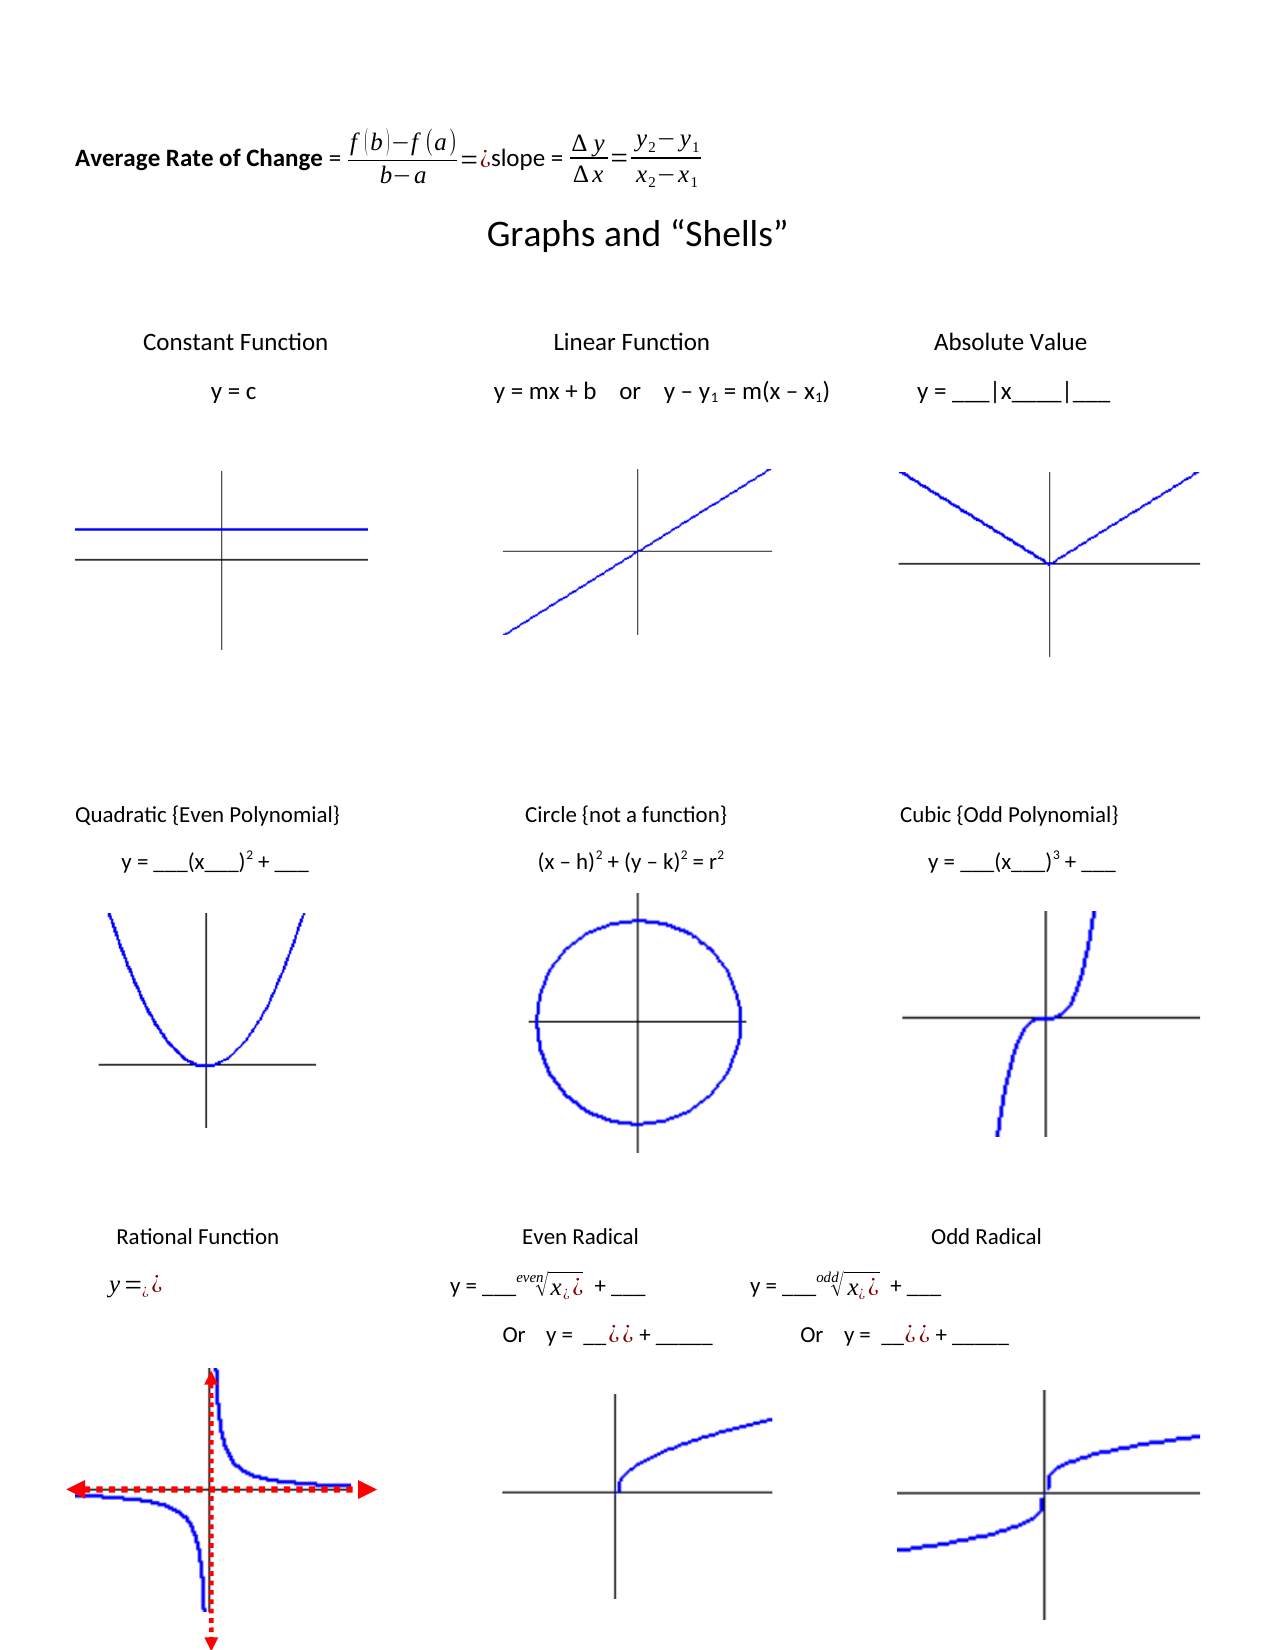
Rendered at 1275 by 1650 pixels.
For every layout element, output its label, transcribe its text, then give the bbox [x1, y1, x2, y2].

picture [502, 1394, 773, 1599]
text Quadratic {Even Polynomial} Circle {not a function} Cubic {Odd Polynomial} [75, 800, 1200, 828]
text y = ___(x___)2 + ___ (x – h)2 + (y – k)2 = r2 y = ___(x___)3 + ___ [75, 847, 1200, 875]
text Or y = __ + _____ Or y = __ + _____ [75, 1320, 1200, 1348]
text Average Rate of Change = slope = [75, 124, 1200, 191]
text y = ___ + ___ y = ___ + ___ [75, 1269, 1200, 1301]
picture [98, 913, 317, 1128]
picture [75, 471, 368, 650]
picture [528, 893, 747, 1153]
picture [897, 1390, 1200, 1620]
text Graphs and “Shells” [75, 210, 1200, 256]
text Rational Function Even Radical Odd Radical [75, 1222, 1200, 1250]
picture [502, 469, 773, 635]
picture [898, 472, 1200, 657]
text y = c y = mx + b or y – y1 = m(x – x1) y = ___|x____|___ [75, 375, 1200, 406]
text Constant Function Linear Function Absolute Value [75, 326, 1200, 356]
picture [75, 1368, 352, 1612]
picture [902, 911, 1200, 1137]
